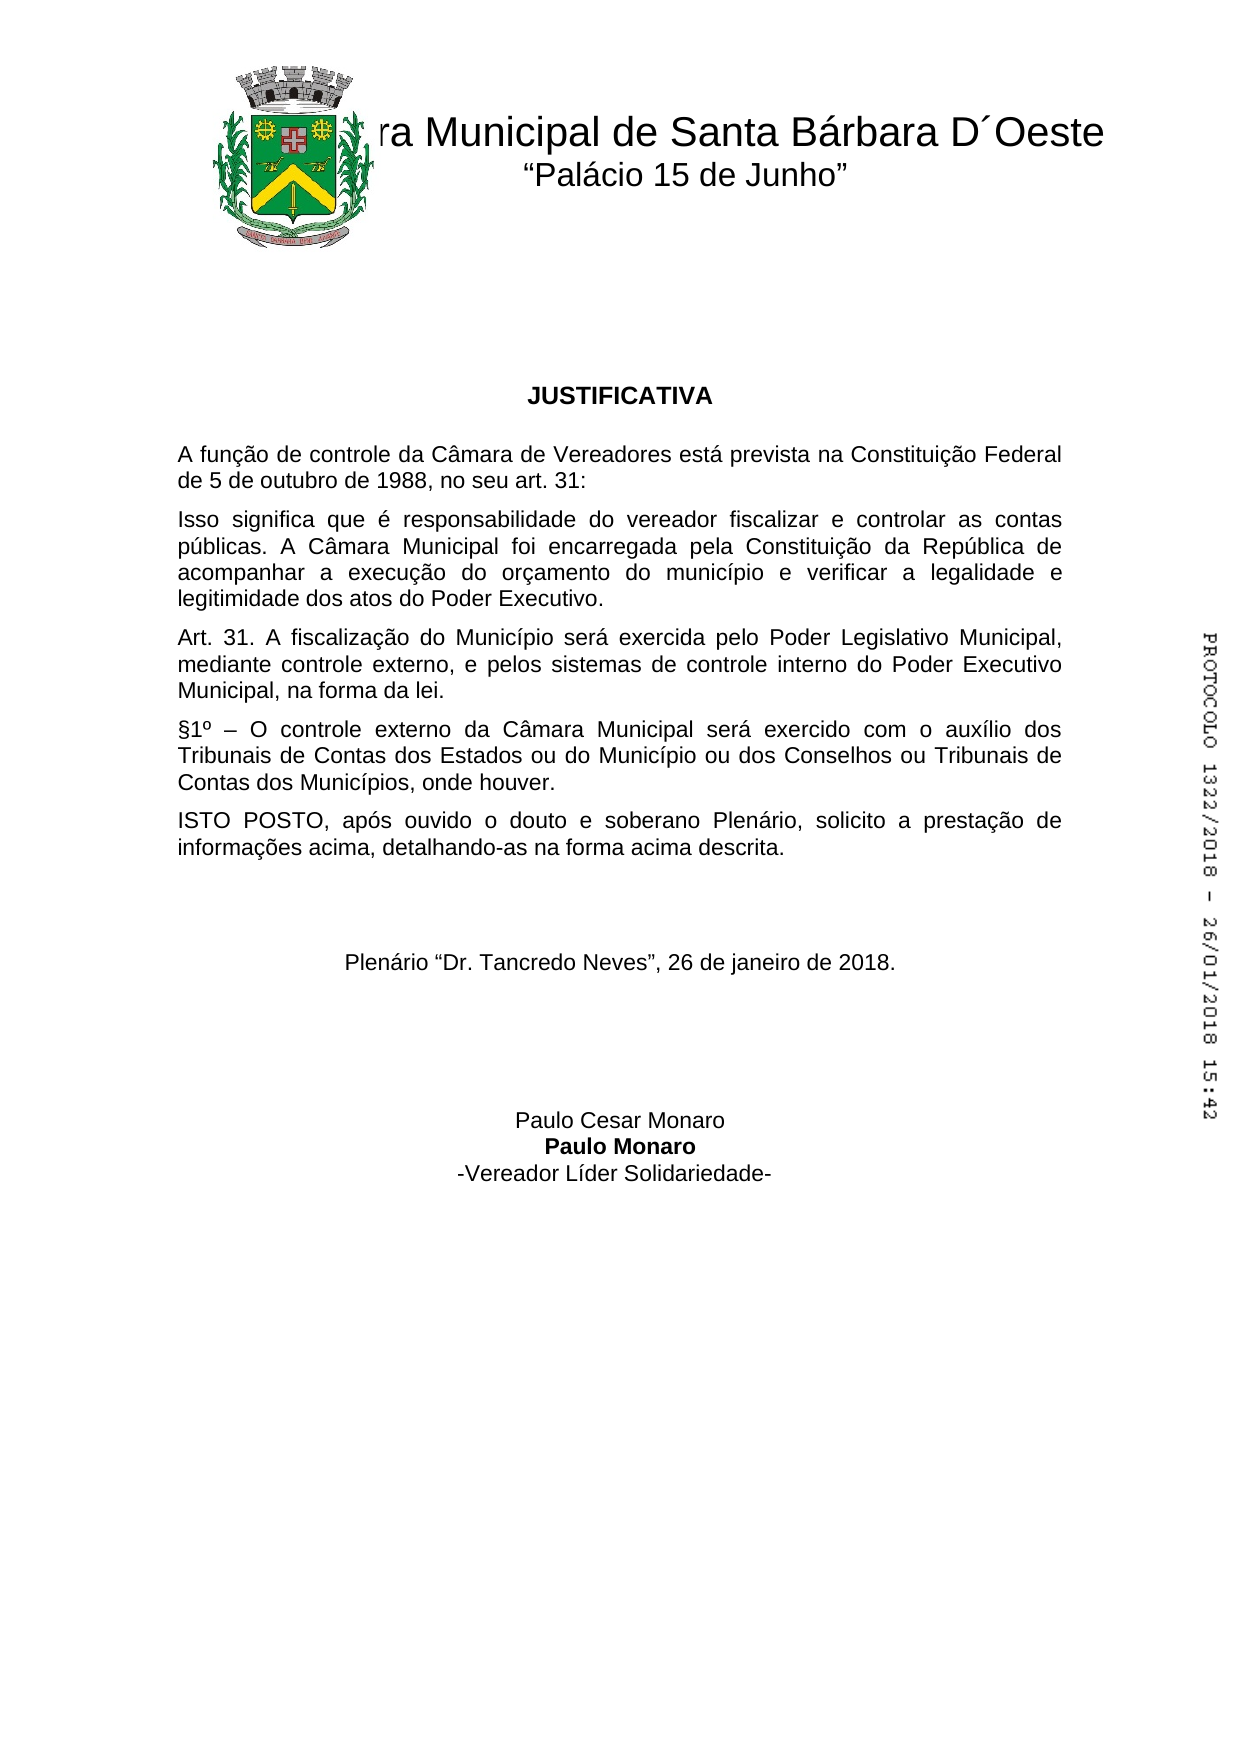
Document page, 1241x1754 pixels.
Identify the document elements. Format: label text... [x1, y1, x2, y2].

text §1º – O controle externo da Câmara Municipal será exercido com o auxílio dos Tribunais de Contas dos Estados ou do Município ou dos Conselhos ou Tribunais de Contas dos Municípios, onde houver. [177, 716, 1063, 795]
text A função de controle da Câmara de Vereadores está prevista na Constituição Federal de 5 de outubro de 1988, no seu art. 31: [177, 441, 1063, 494]
text Isso significa que é responsabilidade do vereador fiscalizar e controlar as contas públicas. A Câmara Municipal foi encarregada pela Constituição da República de acompanhar a execução do orçamento do município e verificar a legalidade e legitimidade dos atos do Poder Executivo. [177, 506, 1063, 612]
picture [212, 66, 381, 255]
text Paulo Cesar Monaro [177, 1107, 1063, 1133]
text -Vereador Líder Solidariedade- [177, 1160, 1063, 1186]
text Art. 31. A fiscalização do Município será exercida pelo Poder Legislativo Municipal, mediante controle externo, e pelos sistemas de controle interno do Poder Executivo Municipal, na forma da lei. [177, 624, 1063, 703]
text ISTO POSTO, após ouvido o douto e soberano Plenário, solicito a prestação de informações acima, detalhando-as na forma acima descrita. [177, 807, 1063, 860]
text JUSTIFICATIVA [177, 381, 1063, 410]
picture [1177, 629, 1241, 1125]
text Plenário “Dr. Tancredo Neves”, 26 de janeiro de 2018. [177, 949, 1063, 975]
text Paulo Monaro [177, 1133, 1063, 1160]
